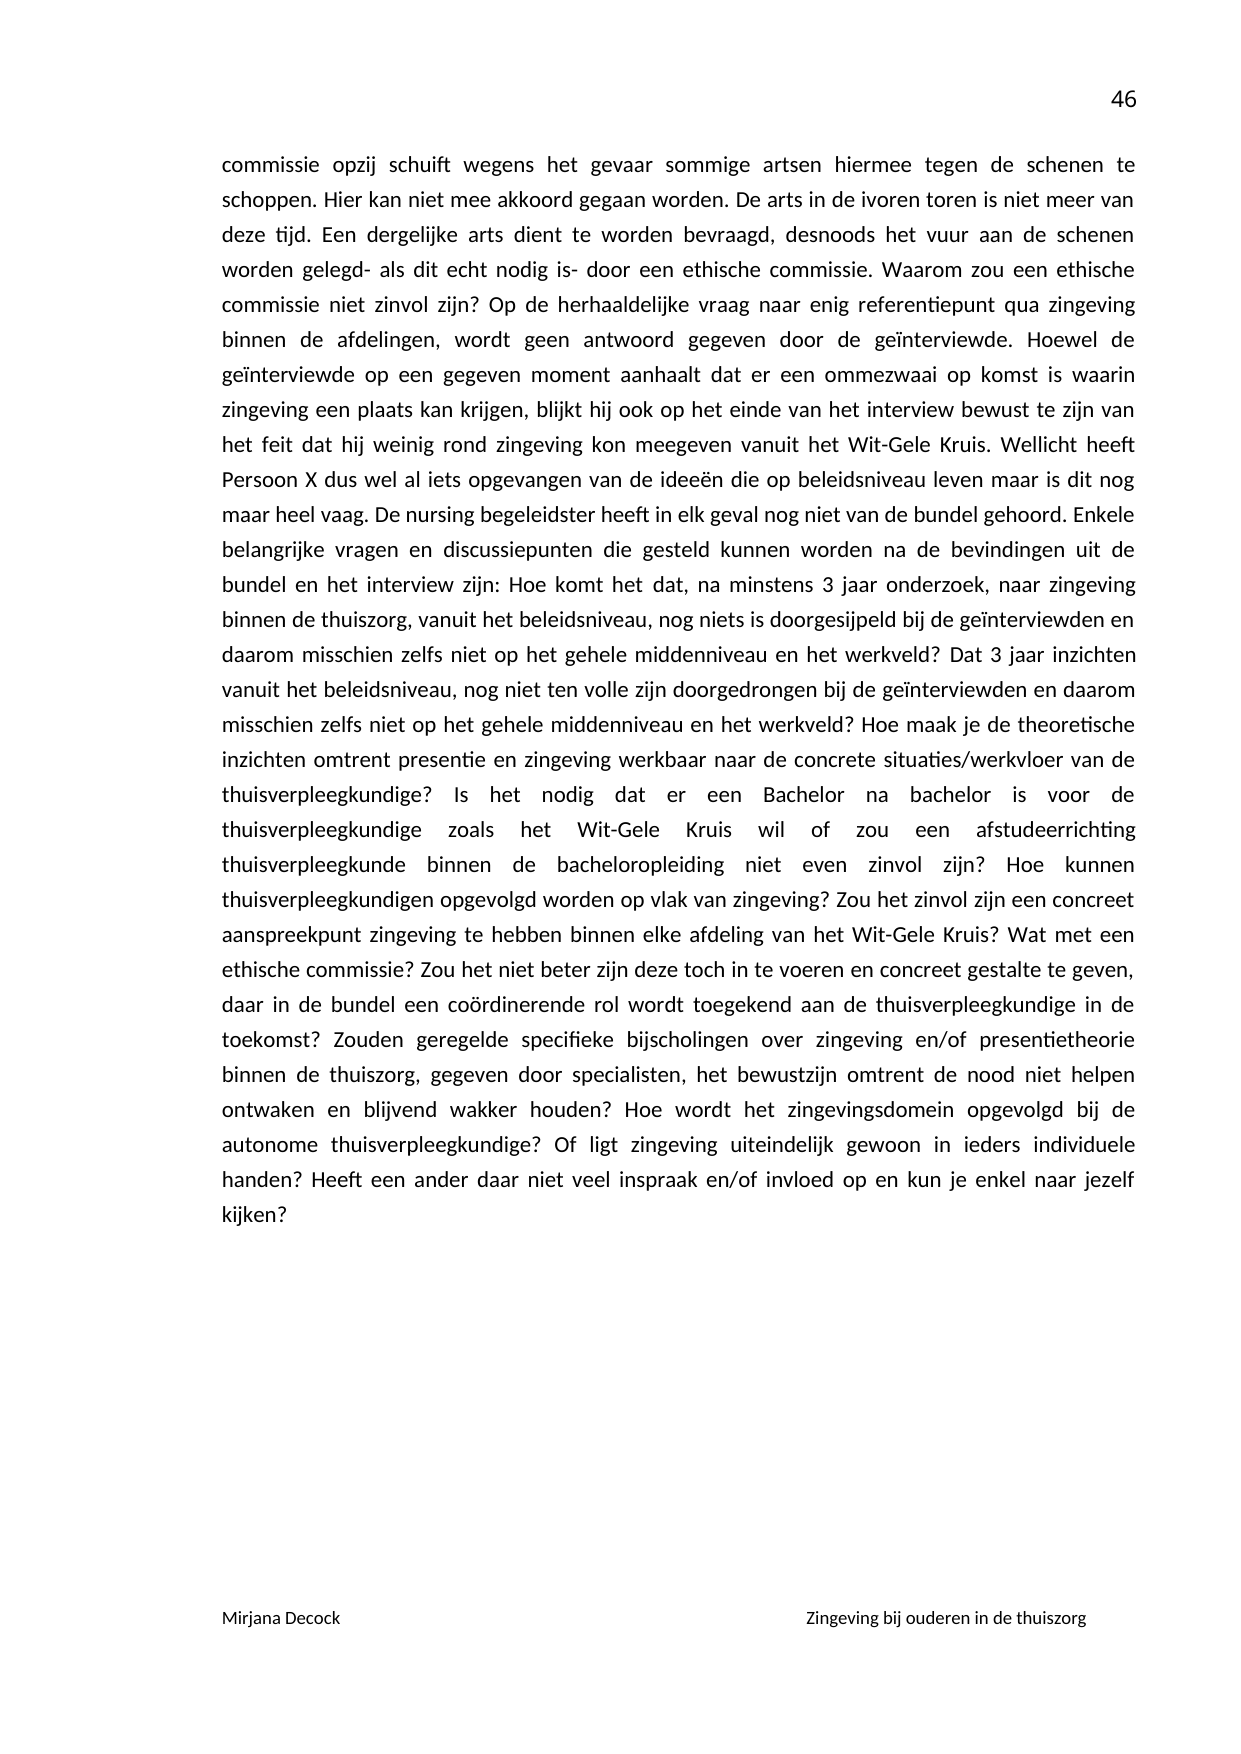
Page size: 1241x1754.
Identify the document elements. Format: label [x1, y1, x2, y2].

text [222, 150, 1137, 1228]
